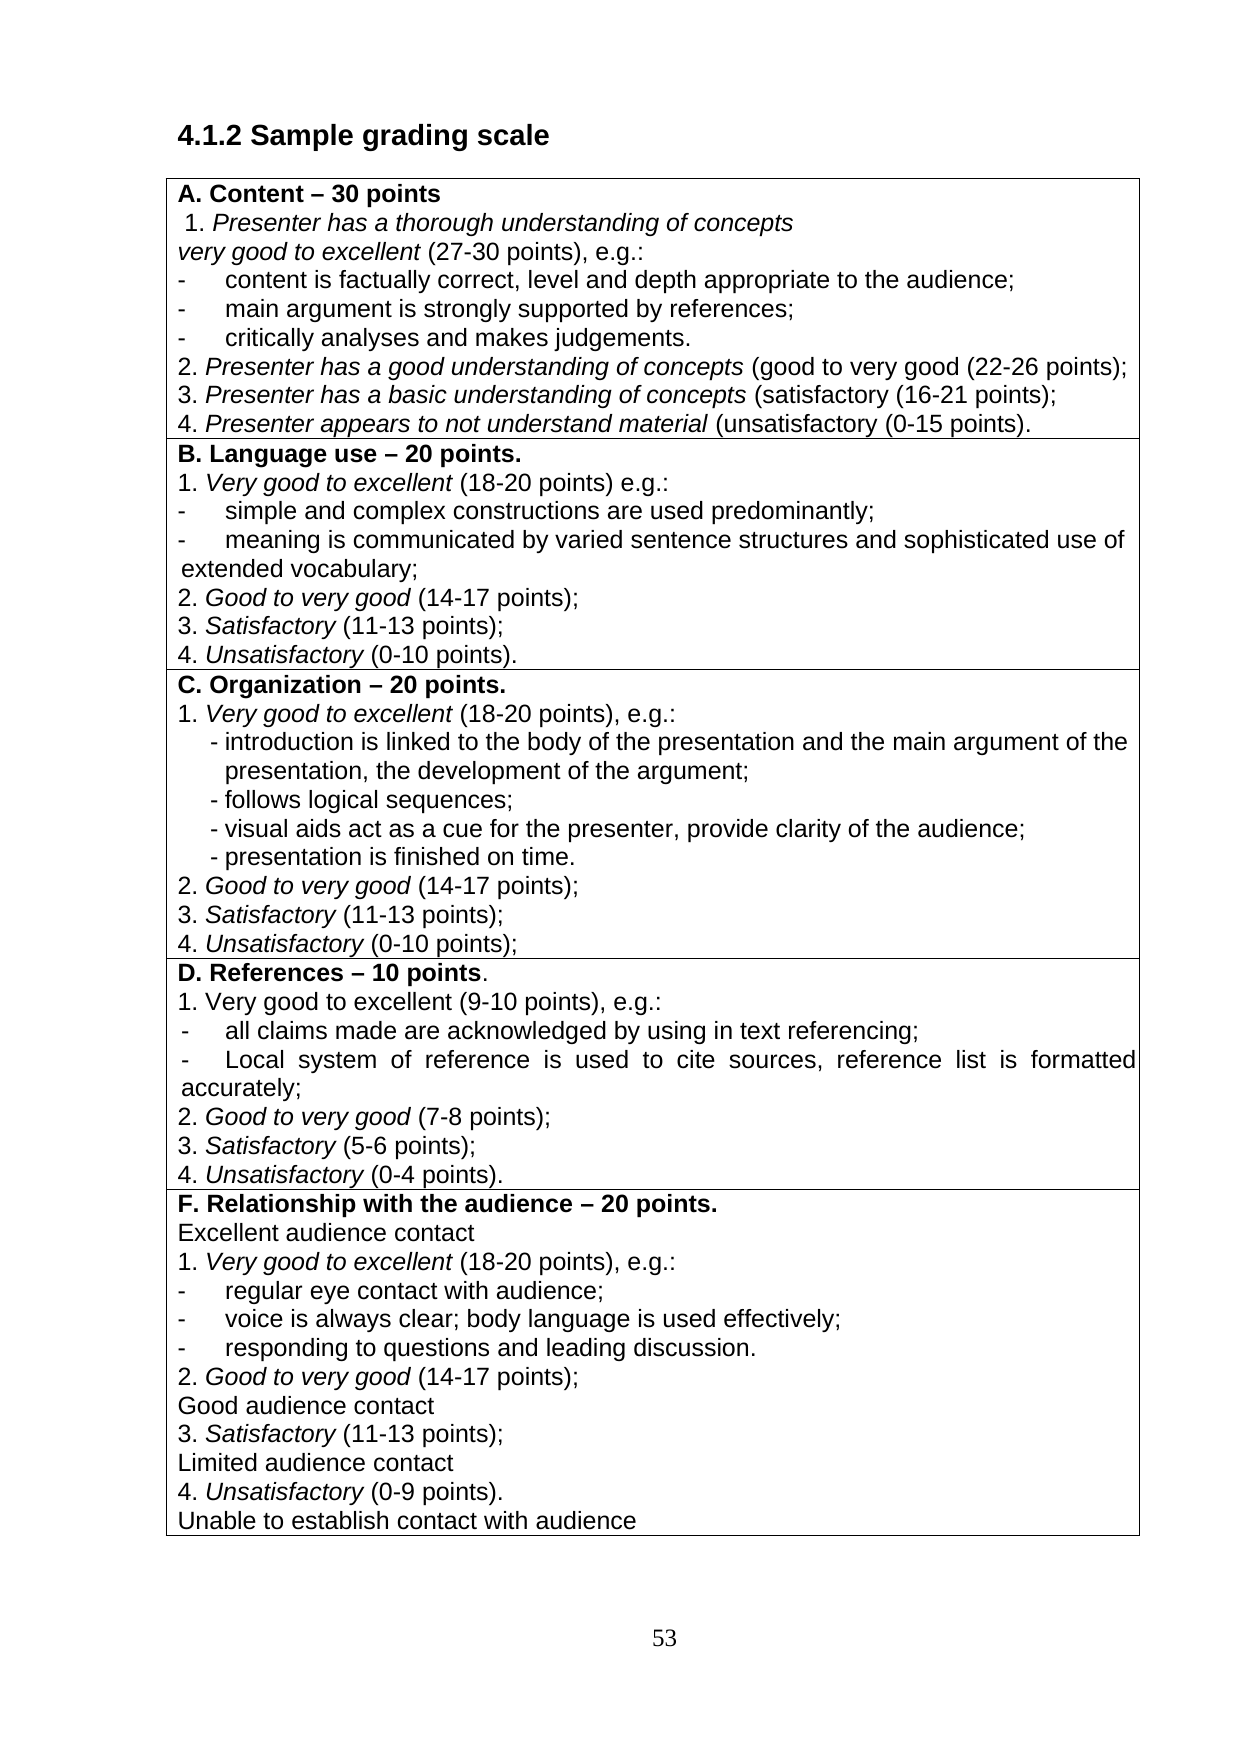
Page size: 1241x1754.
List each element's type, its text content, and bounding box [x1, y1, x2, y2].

text 4.1.2 Sample grading scale [177, 118, 1161, 152]
table_cell C. Organization – 20 points. 1. Very good to excellent (18-20 points), e.g.: introduction is linked to the body of the presentation and the main argument of the presentation, the development of the argument; follows logical sequences; visual aids act as a cue for the presenter, provide clarity of the audience; presentation is finished on time. 2. Good to very good (14-17 points); 3. Satisfactory (11-13 points); 4. Unsatisfactory (0-10 points); [167, 670, 1139, 957]
table_cell D. References – 10 points. 1. Very good to excellent (9-10 points), e.g.: all claims made are acknowledged by using in text referencing; Local system of reference is used to cite sources, reference list is formatted accurately; 2. Good to very good (7-8 points); 3. Satisfactory (5-6 points); 4. Unsatisfactory (0-4 points). [167, 959, 1139, 1188]
table_cell F. Relationship with the audience – 20 points. Excellent audience contact 1. Very good to excellent (18-20 points), e.g.: regular eye contact with audience; voice is always clear; body language is used effectively; responding to questions and leading discussion. 2. Good to very good (14-17 points); Good audience contact 3. Satisfactory (11-13 points); Limited audience contact 4. Unsatisfactory (0-9 points). Unable to establish contact with audience [167, 1190, 1139, 1534]
table_header A. Content – 30 points 1. Presenter has a thorough understanding of concepts very good to excellent (27-30 points), e.g.: content is factually correct, level and depth appropriate to the audience; main argument is strongly supported by references; critically analyses and makes judgements. 2. Presenter has a good understanding of concepts (good to very good (22-26 points); 3. Presenter has a basic understanding of concepts (satisfactory (16-21 points); 4. Presenter appears to not understand material (unsatisfactory (0-15 points). [167, 179, 1139, 438]
table_cell B. Language use – 20 points. 1. Very good to excellent (18-20 points) e.g.: simple and complex constructions are used predominantly; meaning is communicated by varied sentence structures and sophisticated use of extended vocabulary; 2. Good to very good (14-17 points); 3. Satisfactory (11-13 points); 4. Unsatisfactory (0-10 points). [167, 439, 1139, 669]
